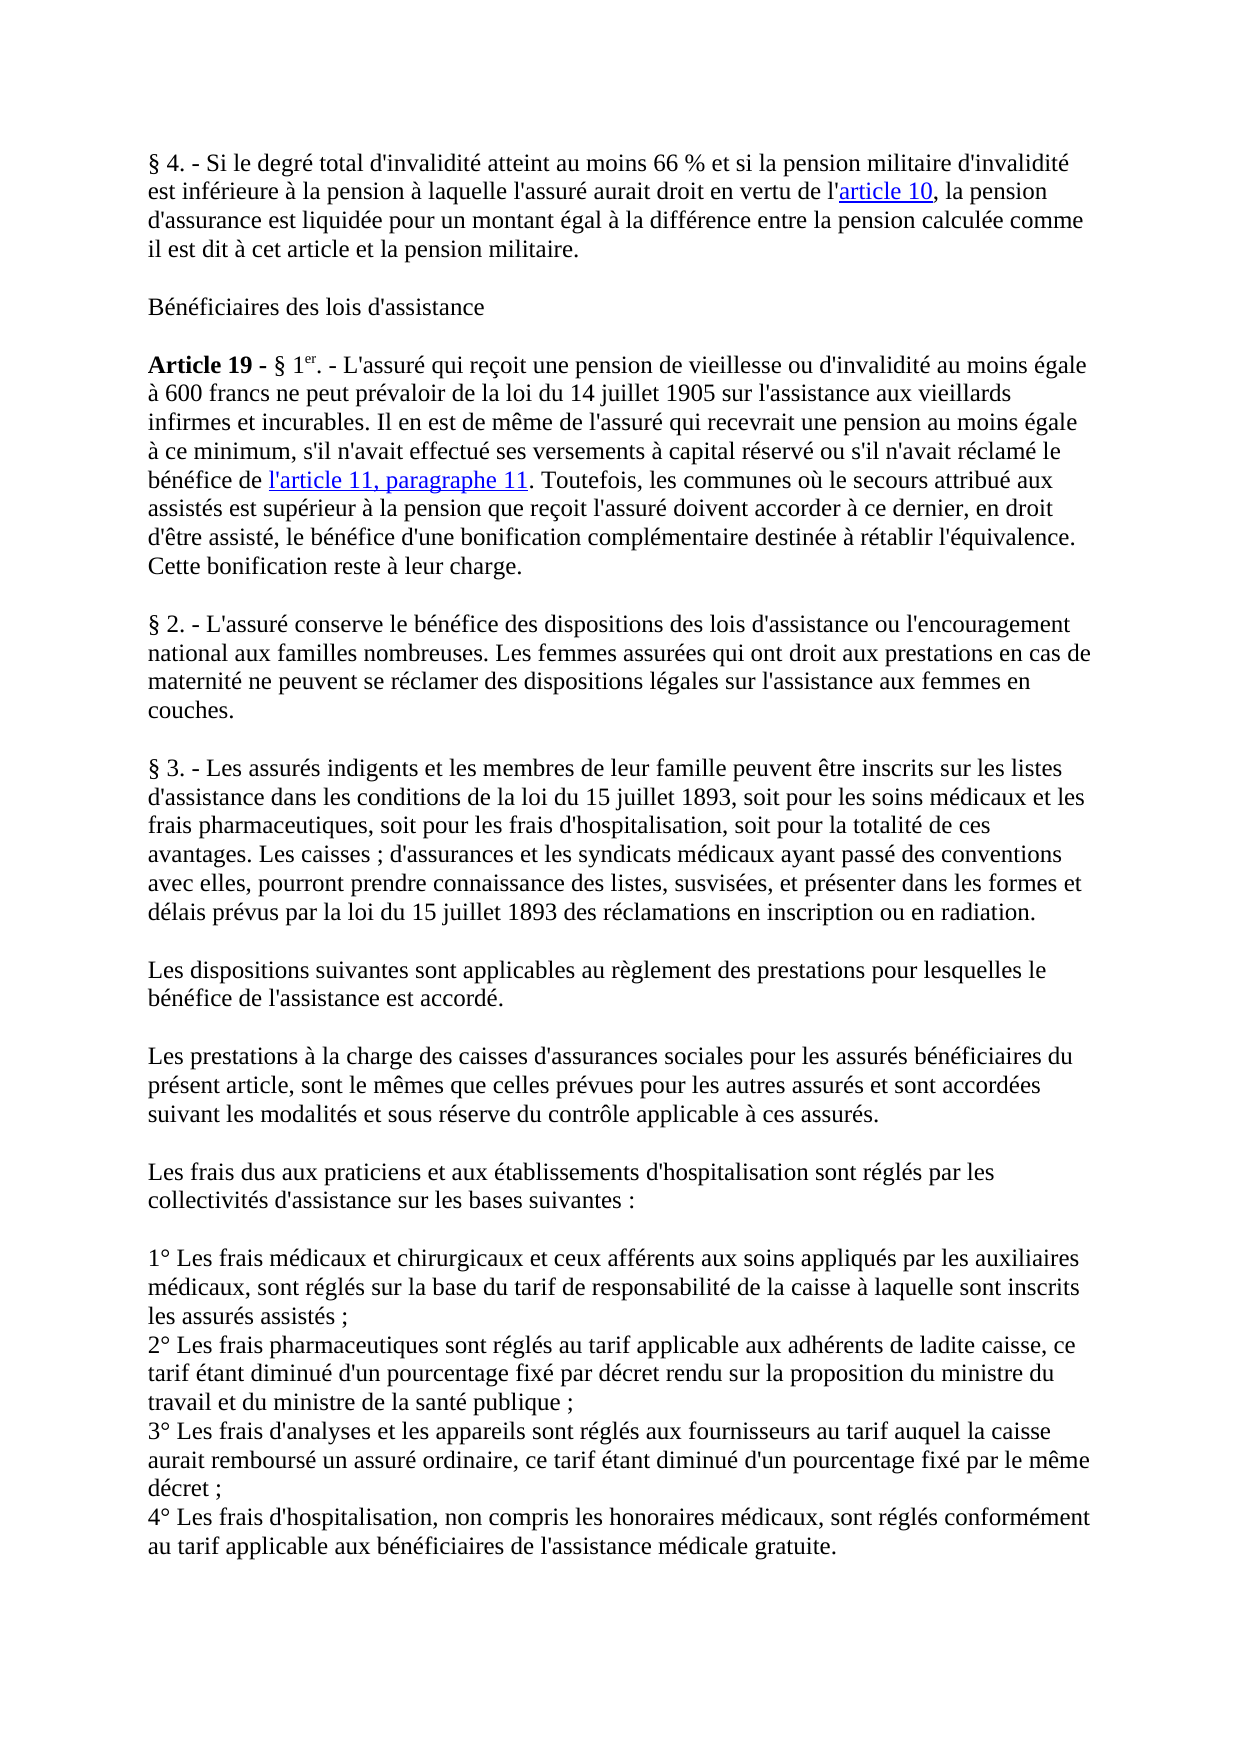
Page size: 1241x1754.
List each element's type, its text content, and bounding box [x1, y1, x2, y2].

text Bénéficiaires des lois d'assistance [148, 292, 1093, 321]
text § 2. - L'assuré conserve le bénéfice des dispositions des lois d'assistance ou l'encouragement national aux familles nombreuses. Les femmes assurées qui ont droit aux prestations en cas de maternité ne peuvent se réclamer des dispositions légales sur l'assistance aux femmes en couches. [148, 609, 1093, 724]
text Les frais dus aux praticiens et aux établissements d'hospitalisation sont réglés par les collectivités d'assistance sur les bases suivantes : [148, 1157, 1093, 1214]
text Les prestations à la charge des caisses d'assurances sociales pour les assurés bénéficiaires du présent article, sont le mêmes que celles prévues pour les autres assurés et sont accordées suivant les modalités et sous réserve du contrôle applicable à ces assurés. [148, 1041, 1093, 1128]
text 3° Les frais d'analyses et les appareils sont réglés aux fournisseurs au tarif auquel la caisse aurait remboursé un assuré ordinaire, ce tarif étant diminué d'un pourcentage fixé par le même décret ; [148, 1416, 1093, 1502]
text 1° Les frais médicaux et chirurgicaux et ceux afférents aux soins appliqués par les auxiliaires médicaux, sont réglés sur la base du tarif de responsabilité de la caisse à laquelle sont inscrits les assurés assistés ; [148, 1243, 1093, 1330]
text 2° Les frais pharmaceutiques sont réglés au tarif applicable aux adhérents de ladite caisse, ce tarif étant diminué d'un pourcentage fixé par décret rendu sur la proposition du ministre du travail et du ministre de la santé publique ; [148, 1330, 1093, 1416]
text Les dispositions suivantes sont applicables au règlement des prestations pour lesquelles le bénéfice de l'assistance est accordé. [148, 955, 1093, 1012]
text § 4. - Si le degré total d'invalidité atteint au moins 66 % et si la pension militaire d'invalidité est inférieure à la pension à laquelle l'assuré aurait droit en vertu de l'article 10, la pension d'assurance est liquidée pour un montant égal à la différence entre la pension calculée comme il est dit à cet article et la pension militaire. [148, 148, 1093, 263]
text § 3. - Les assurés indigents et les membres de leur famille peuvent être inscrits sur les listes d'assistance dans les conditions de la loi du 15 juillet 1893, soit pour les soins médicaux et les frais pharmaceutiques, soit pour les frais d'hospitalisation, soit pour la totalité de ces avantages. Les caisses ; d'assurances et les syndicats médicaux ayant passé des conventions avec elles, pourront prendre connaissance des listes, susvisées, et présenter dans les formes et délais prévus par la loi du 15 juillet 1893 des réclamations en inscription ou en radiation. [148, 753, 1093, 926]
text Article 19 - § 1er. - L'assuré qui reçoit une pension de vieillesse ou d'invalidité au moins égale à 600 francs ne peut prévaloir de la loi du 14 juillet 1905 sur l'assistance aux vieillards infirmes et incurables. Il en est de même de l'assuré qui recevrait une pension au moins égale à ce minimum, s'il n'avait effectué ses versements à capital réservé ou s'il n'avait réclamé le bénéfice de l'article 11, paragraphe 11. Toutefois, les communes où le secours attribué aux assistés est supérieur à la pension que reçoit l'assuré doivent accorder à ce dernier, en droit d'être assisté, le bénéfice d'une bonification complémentaire destinée à rétablir l'équivalence. Cette bonification reste à leur charge. [148, 350, 1093, 580]
text 4° Les frais d'hospitalisation, non compris les honoraires médicaux, sont réglés conformément au tarif applicable aux bénéficiaires de l'assistance médicale gratuite. [148, 1502, 1093, 1560]
